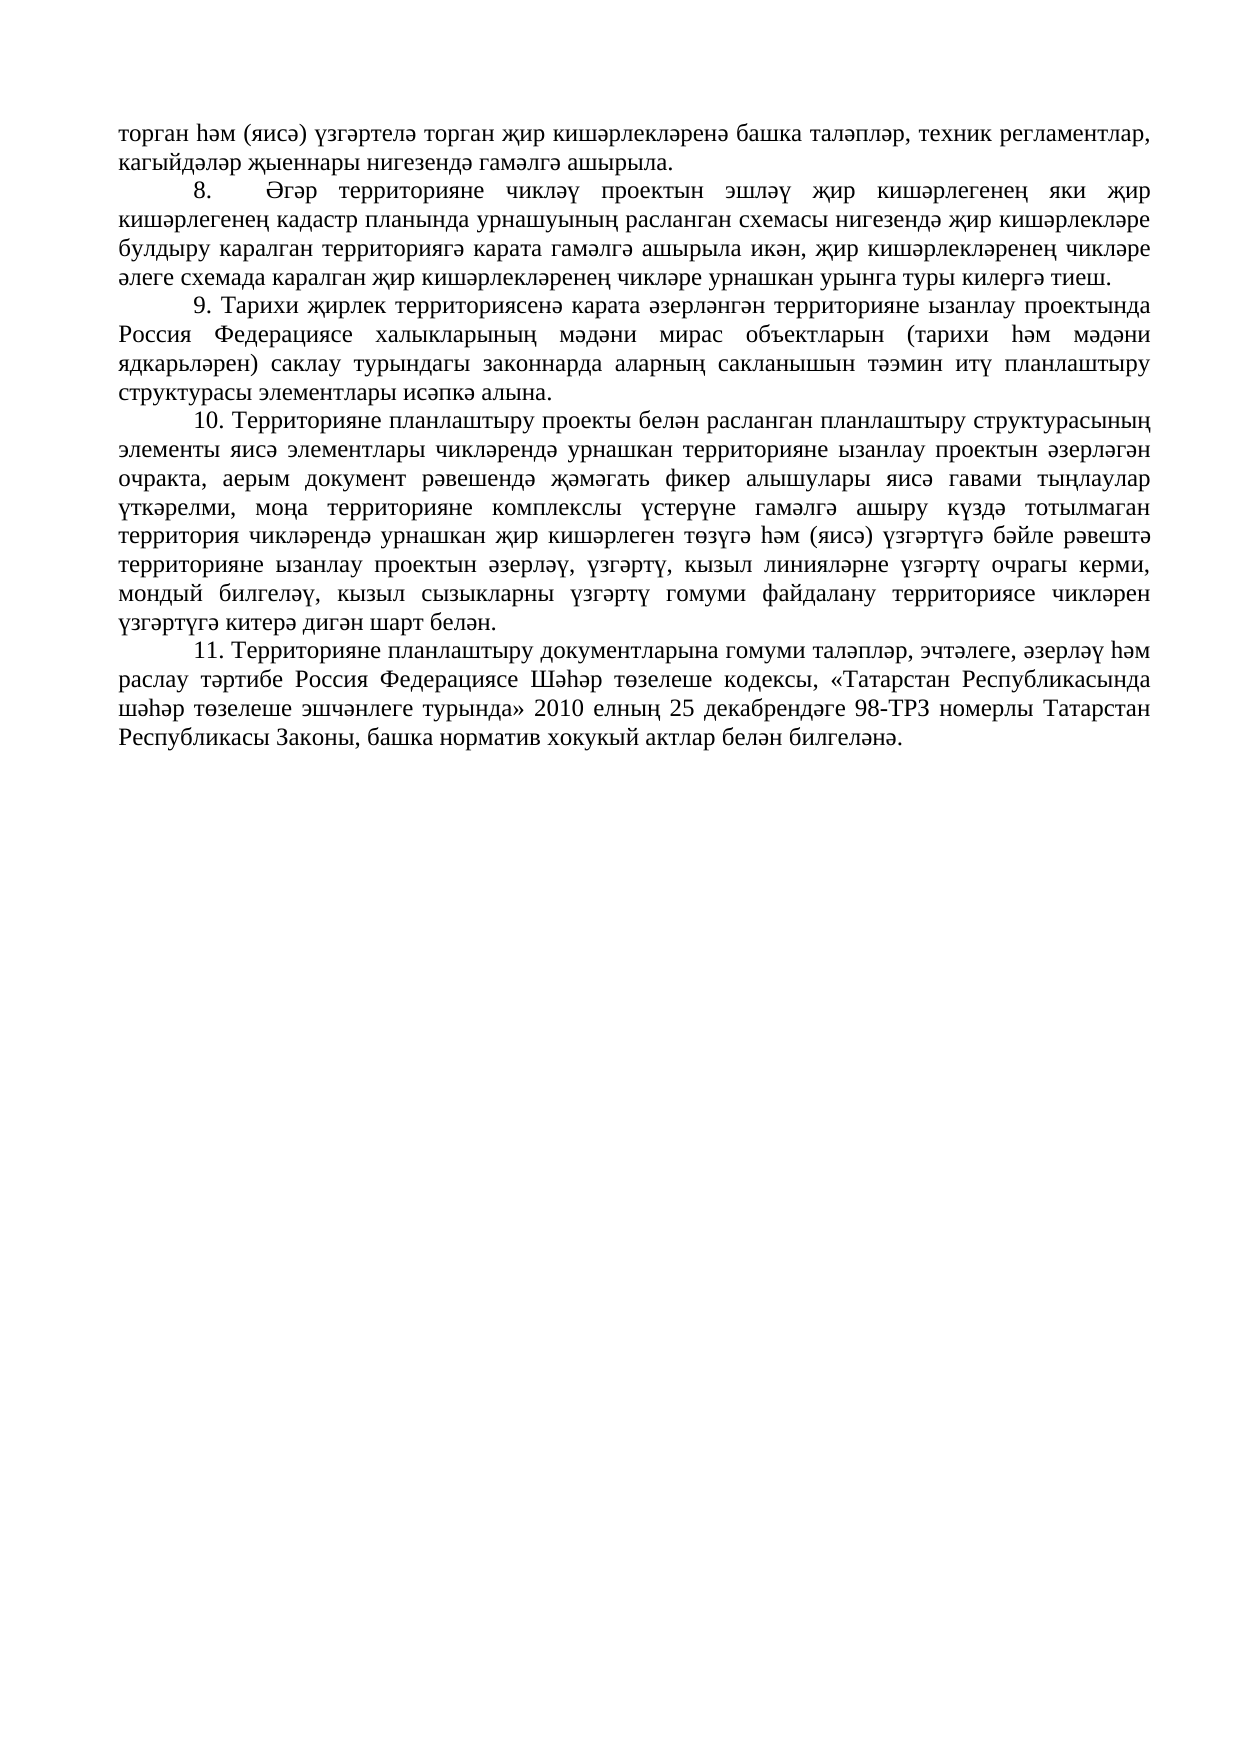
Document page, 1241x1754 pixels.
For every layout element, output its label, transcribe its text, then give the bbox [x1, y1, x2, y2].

text 10. Территорияне планлаштыру проекты белән расланган планлаштыру структурасының элементы яисә элементлары чикләрендә урнашкан территорияне ызанлау проектын әзерләгән очракта, аерым документ рәвешендә җәмәгать фикер алышулары яисә гавами тыңлаулар үткәрелми, моңа территорияне комплекслы үстерүне гамәлгә ашыру күздә тотылмаган территория чикләрендә урнашкан җир кишәрлеген төзүгә һәм (яисә) үзгәртүгә бәйле рәвештә территорияне ызанлау проектын әзерләү, үзгәртү, кызыл линияләрне үзгәртү очрагы керми, мондый билгеләү, кызыл сызыкларны үзгәртү гомуми файдалану территориясе чикләрен үзгәртүгә китерә дигән шарт белән. [118, 406, 1152, 636]
text 9. Тарихи җирлек территориясенә карата әзерләнгән территорияне ызанлау проектында Россия Федерациясе халыкларының мәдәни мирас объектларын (тарихи һәм мәдәни ядкарьләрен) саклау турындагы законнарда аларның сакланышын тәэмин итү планлаштыру структурасы элементлары исәпкә алына. [118, 291, 1152, 406]
text 11. Территорияне планлаштыру документларына гомуми таләпләр, эчтәлеге, әзерләү һәм раслау тәртибе Россия Федерациясе Шәһәр төзелеше кодексы, «Татарстан Республикасында шәһәр төзелеше эшчәнлеге турында» 2010 елның 25 декабрендәге 98-ТРЗ номерлы Татарстан Республикасы Законы, башка норматив хокукый актлар белән билгеләнә. [118, 636, 1152, 751]
text 8. Әгәр территорияне чикләү проектын эшләү җир кишәрлегенең яки җир кишәрлегенең кадастр планында урнашуының расланган схемасы нигезендә җир кишәрлекләре булдыру каралган территориягә карата гамәлгә ашырыла икән, җир кишәрлекләренең чикләре әлеге схемада каралган җир кишәрлекләренең чикләре урнашкан урынга туры килергә тиеш. [118, 176, 1152, 291]
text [118, 118, 1152, 176]
